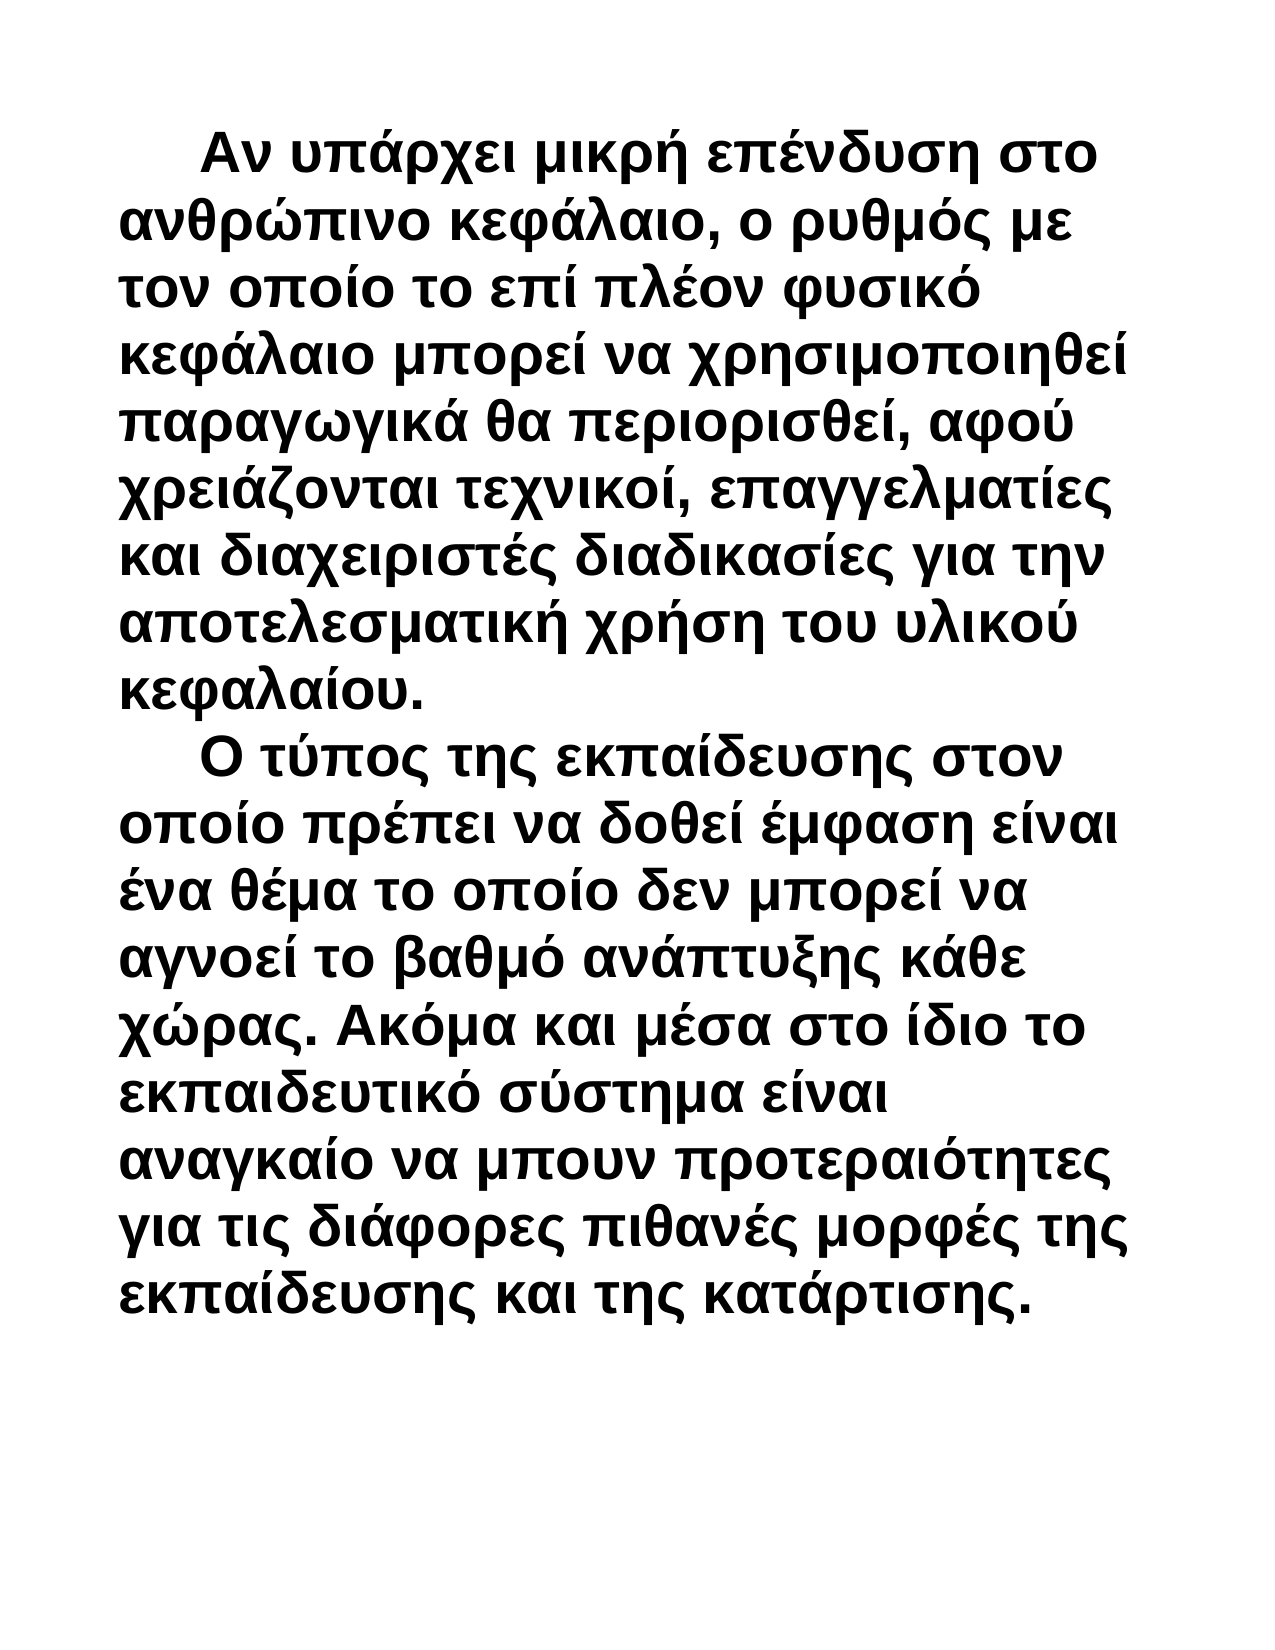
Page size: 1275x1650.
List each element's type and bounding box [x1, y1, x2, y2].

text [118, 118, 1152, 1326]
